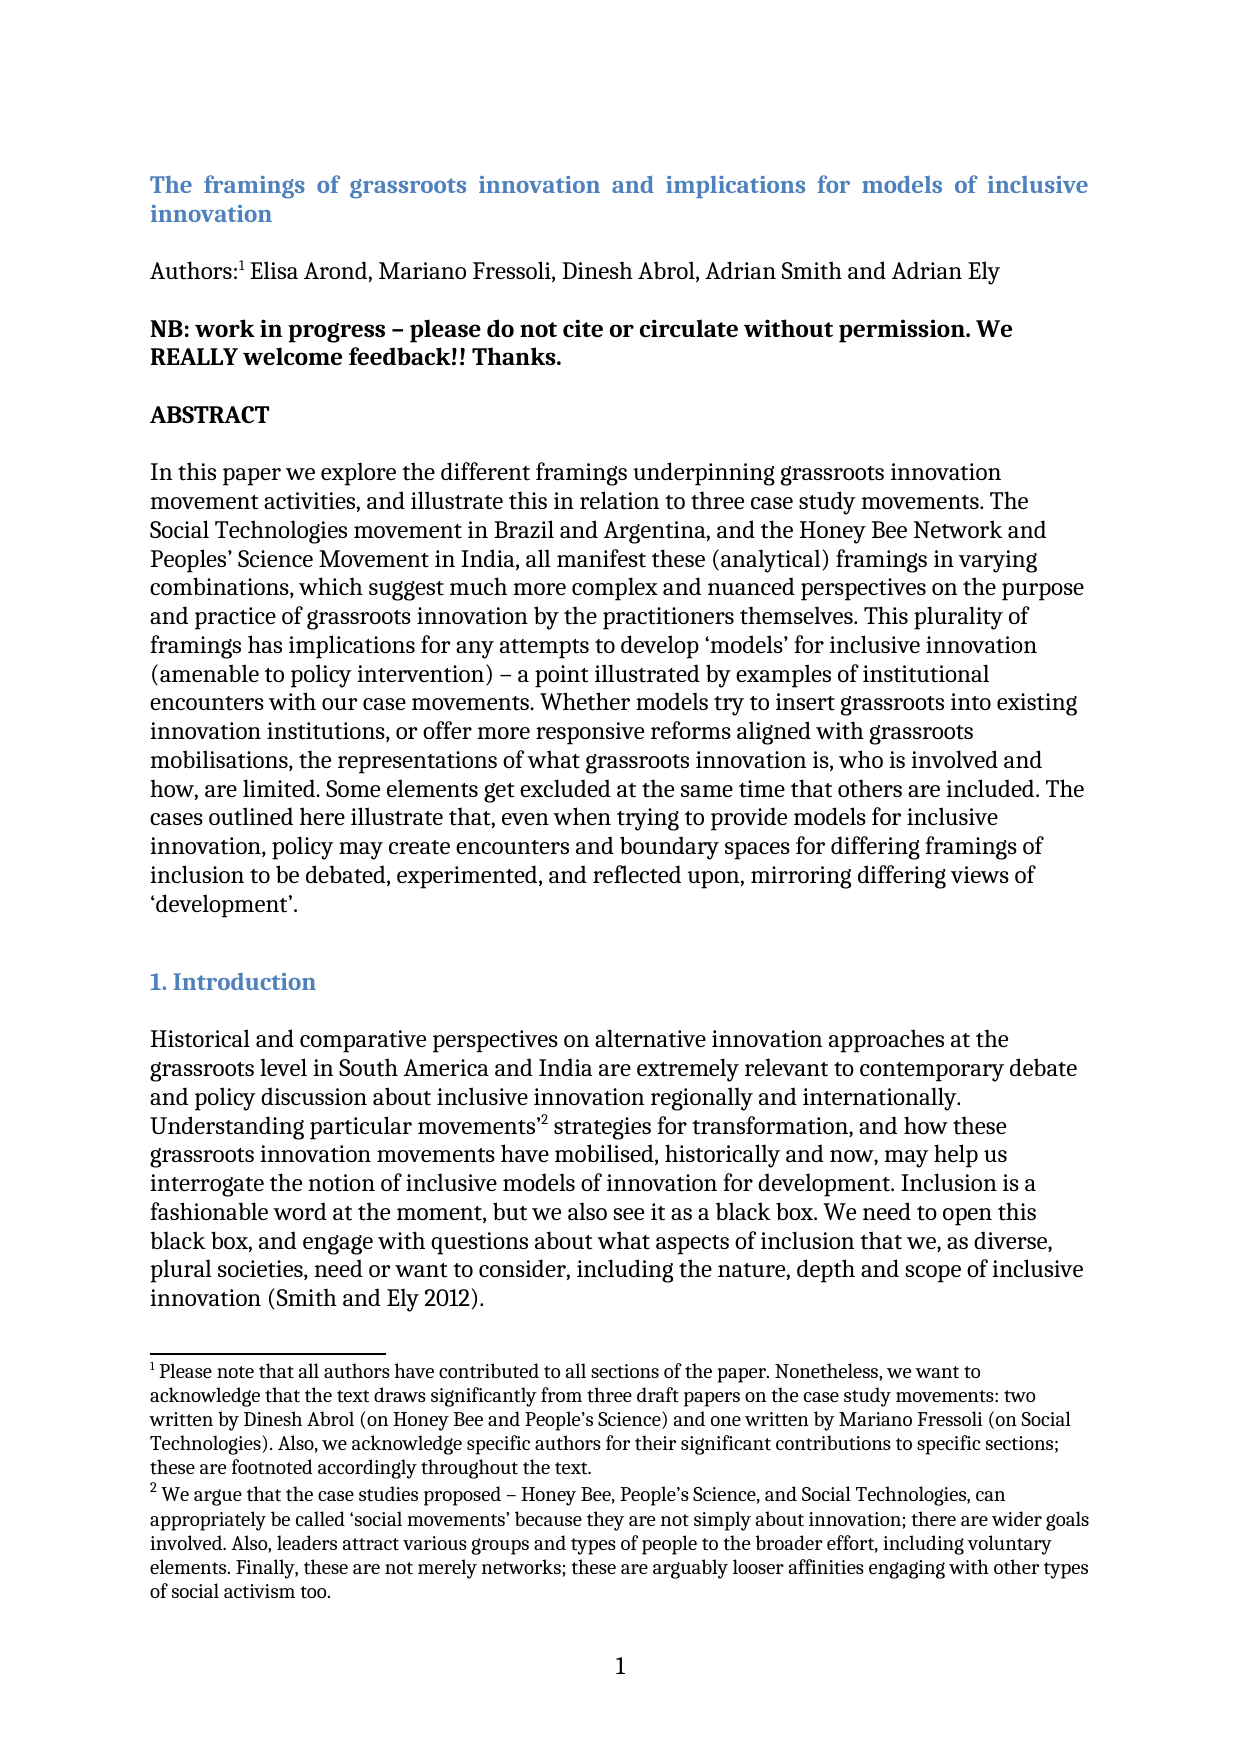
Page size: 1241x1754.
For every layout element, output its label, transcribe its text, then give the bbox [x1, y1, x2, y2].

text Authors: Elisa Arond, Mariano Fressoli, Dinesh Abrol, Adrian Smith and Adrian Ely [150, 257, 1090, 286]
text In this paper we explore the different framings underpinning grassroots innovation movement activities, and illustrate this in relation to three case study movements. The Social Technologies movement in Brazil and Argentina, and the Honey Bee Network and Peoples’ Science Movement in India, all manifest these (analytical) framings in varying combinations, which suggest much more complex and nuanced perspectives on the purpose and practice of grassroots innovation by the practitioners themselves. This plurality of framings has implications for any attempts to develop ‘models’ for inclusive innovation (amenable to policy intervention) – a point illustrated by examples of institutional encounters with our case movements. Whether models try to insert grassroots into existing innovation institutions, or offer more responsive reforms aligned with grassroots mobilisations, the representations of what grassroots innovation is, who is involved and how, are limited. Some elements get excluded at the same time that others are included. The cases outlined here illustrate that, even when trying to provide models for inclusive innovation, policy may create encounters and boundary spaces for differing framings of inclusion to be debated, experimented, and reflected upon, mirroring differing views of ‘development’. [150, 458, 1090, 918]
text Historical and comparative perspectives on alternative innovation approaches at the grassroots level in South America and India are extremely relevant to contemporary debate and policy discussion about inclusive innovation regionally and internationally. Understanding particular movements’ strategies for transformation, and how these grassroots innovation movements have mobilised, historically and now, may help us interrogate the notion of inclusive models of innovation for development. Inclusion is a fashionable word at the moment, but we also see it as a black box. We need to open this black box, and engage with questions about what aspects of inclusion that we, as diverse, plural societies, need or want to consider, including the nature, depth and scope of inclusive innovation (Smith and Ely 2012). [150, 1025, 1090, 1313]
subtitle The framings of grassroots innovation and implications for models of inclusive innovation [150, 171, 1090, 228]
subtitle 1. Introduction [150, 968, 1090, 997]
text ABSTRACT [150, 401, 1090, 429]
text NB: work in progress – please do not cite or circulate without permission. We REALLY welcome feedback!! Thanks. [150, 314, 1090, 372]
